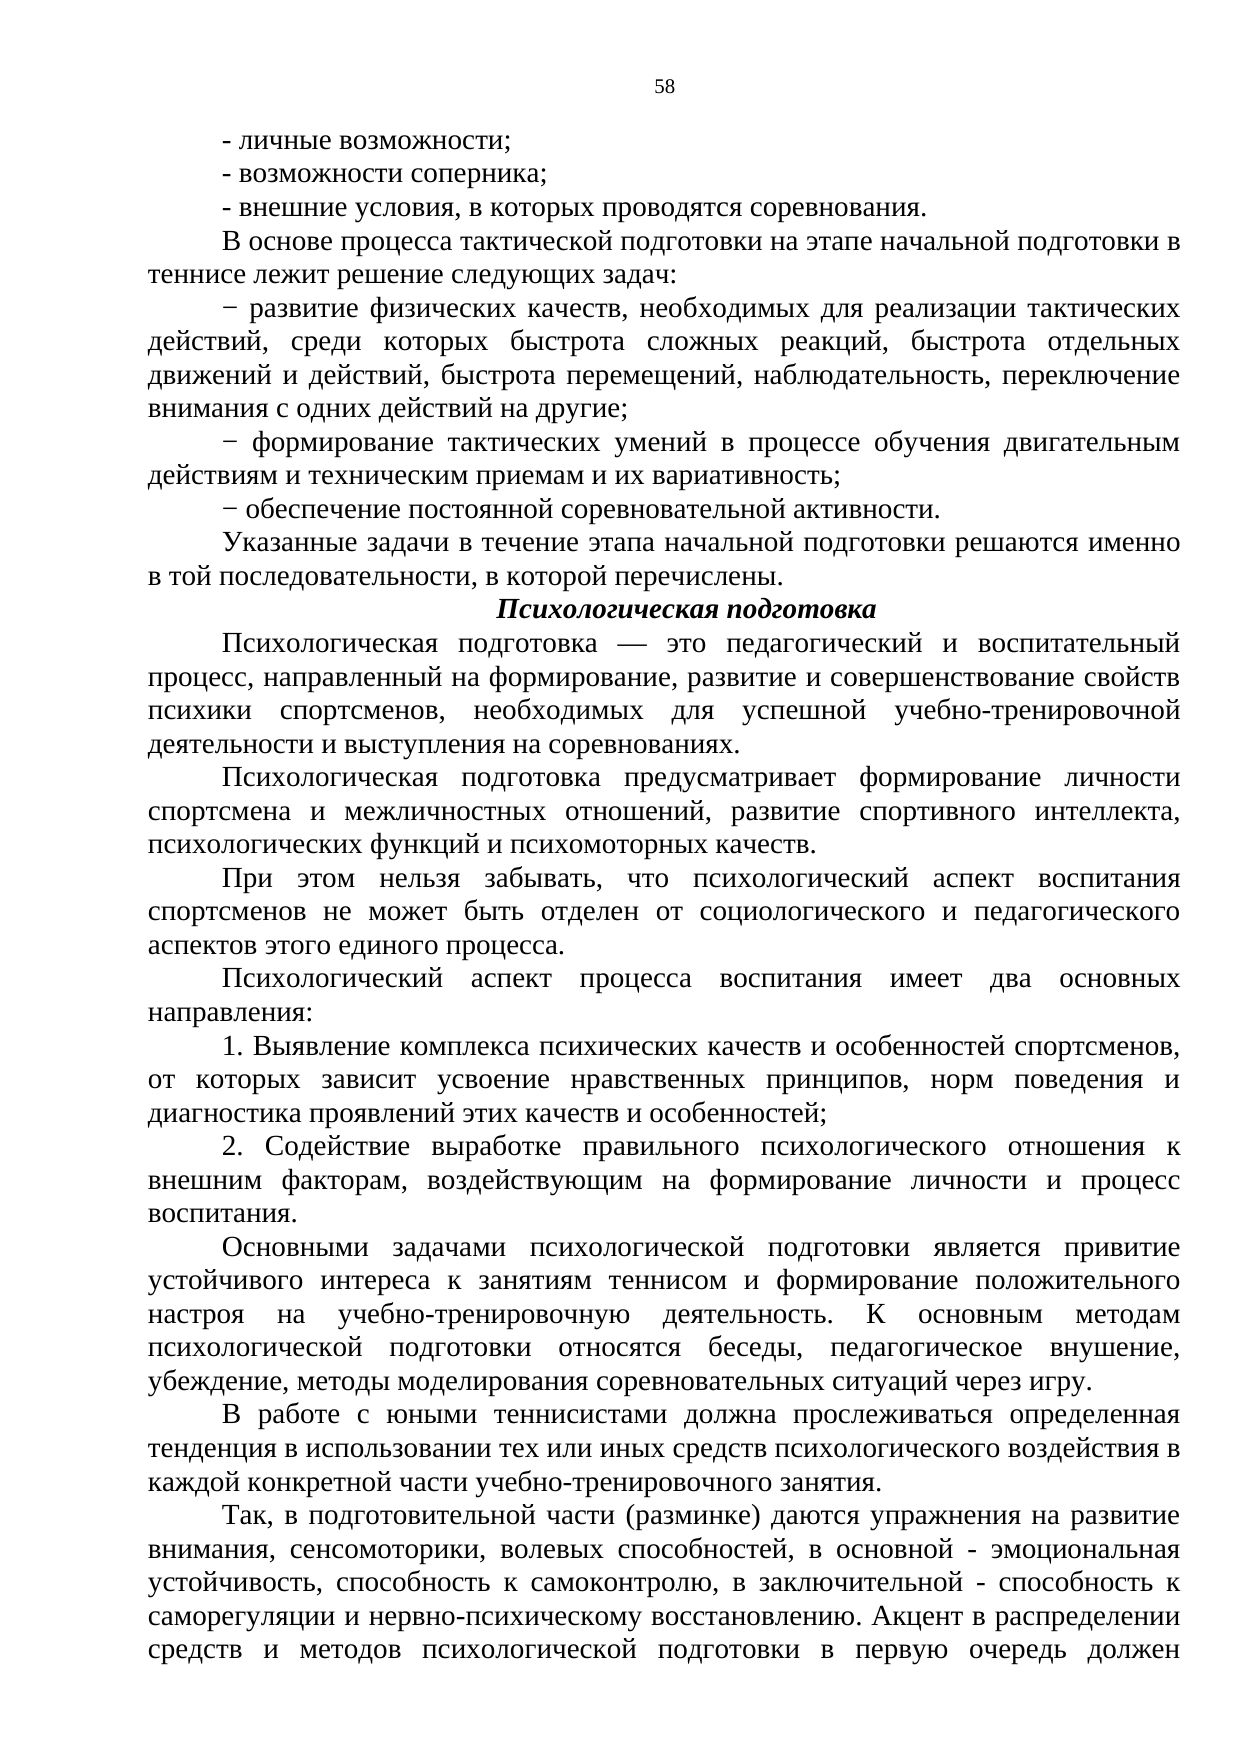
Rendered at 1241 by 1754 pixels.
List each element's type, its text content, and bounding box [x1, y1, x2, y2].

text В работе с юными теннисистами должна прослеживаться определенная тенденция в использовании тех или иных средств психологического воздействия в каждой конкретной части учебно-тренировочного занятия. [148, 1397, 1181, 1497]
list - внешние условия, в которых проводятся соревнования. [148, 189, 1181, 223]
list - личные возможности; [148, 122, 1181, 156]
text Психологический аспект процесса воспитания имеет два основных направления: [148, 961, 1181, 1028]
list Психологическая подготовка [194, 592, 1181, 625]
text 2. Содействие выработке правильного психологического отношения к внешним факторам, воздействующим на формирование личности и процесс воспитания. [148, 1128, 1181, 1229]
text Психологическая подготовка — это педагогический и воспитательный процесс, направленный на формирование, развитие и совершенствование свойств психики спортсменов, необходимых для успешной учебно-тренировочной деятельности и выступления на соревнованиях. [148, 625, 1181, 759]
text Основными задачами психологической подготовки является привитие устойчивого интереса к занятиям теннисом и формирование положительного настроя на учебно-тренировочную деятельность. К основным методам психологической подготовки относятся беседы, педагогическое внушение, убеждение, методы моделирования соревновательных ситуаций через игру. [148, 1229, 1181, 1397]
text При этом нельзя забывать, что психологический аспект воспитания спортсменов не может быть отделен от социологического и педагогического аспектов этого единого процесса. [148, 860, 1181, 961]
list − формирование тактических умений в процессе обучения двигательным действиям и техническим приемам и их вариативность; [148, 424, 1181, 491]
text Психологическая подготовка предусматривает формирование личности спортсмена и межличностных отношений, развитие спортивного интеллекта, психологических функций и психомоторных качеств. [148, 759, 1181, 860]
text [148, 1497, 1181, 1665]
list − обеспечение постоянной соревновательной активности. [148, 491, 1181, 524]
text 1. Выявление комплекса психических качеств и особенностей спортсменов, от которых зависит усвоение нравственных принципов, норм поведения и диагностика проявлений этих качеств и особенностей; [148, 1028, 1181, 1128]
list Указанные задачи в течение этапа начальной подготовки решаются именно в той последовательности, в которой перечислены. [148, 524, 1181, 592]
list − развитие физических качеств, необходимых для реализации тактических действий, среди которых быстрота сложных реакций, быстрота отдельных движений и действий, быстрота перемещений, наблюдательность, переключение внимания с одних действий на другие; [148, 290, 1181, 424]
list В основе процесса тактической подготовки на этапе начальной подготовки в теннисе лежит решение следующих задач: [148, 223, 1181, 290]
list - возможности соперника; [148, 156, 1181, 189]
